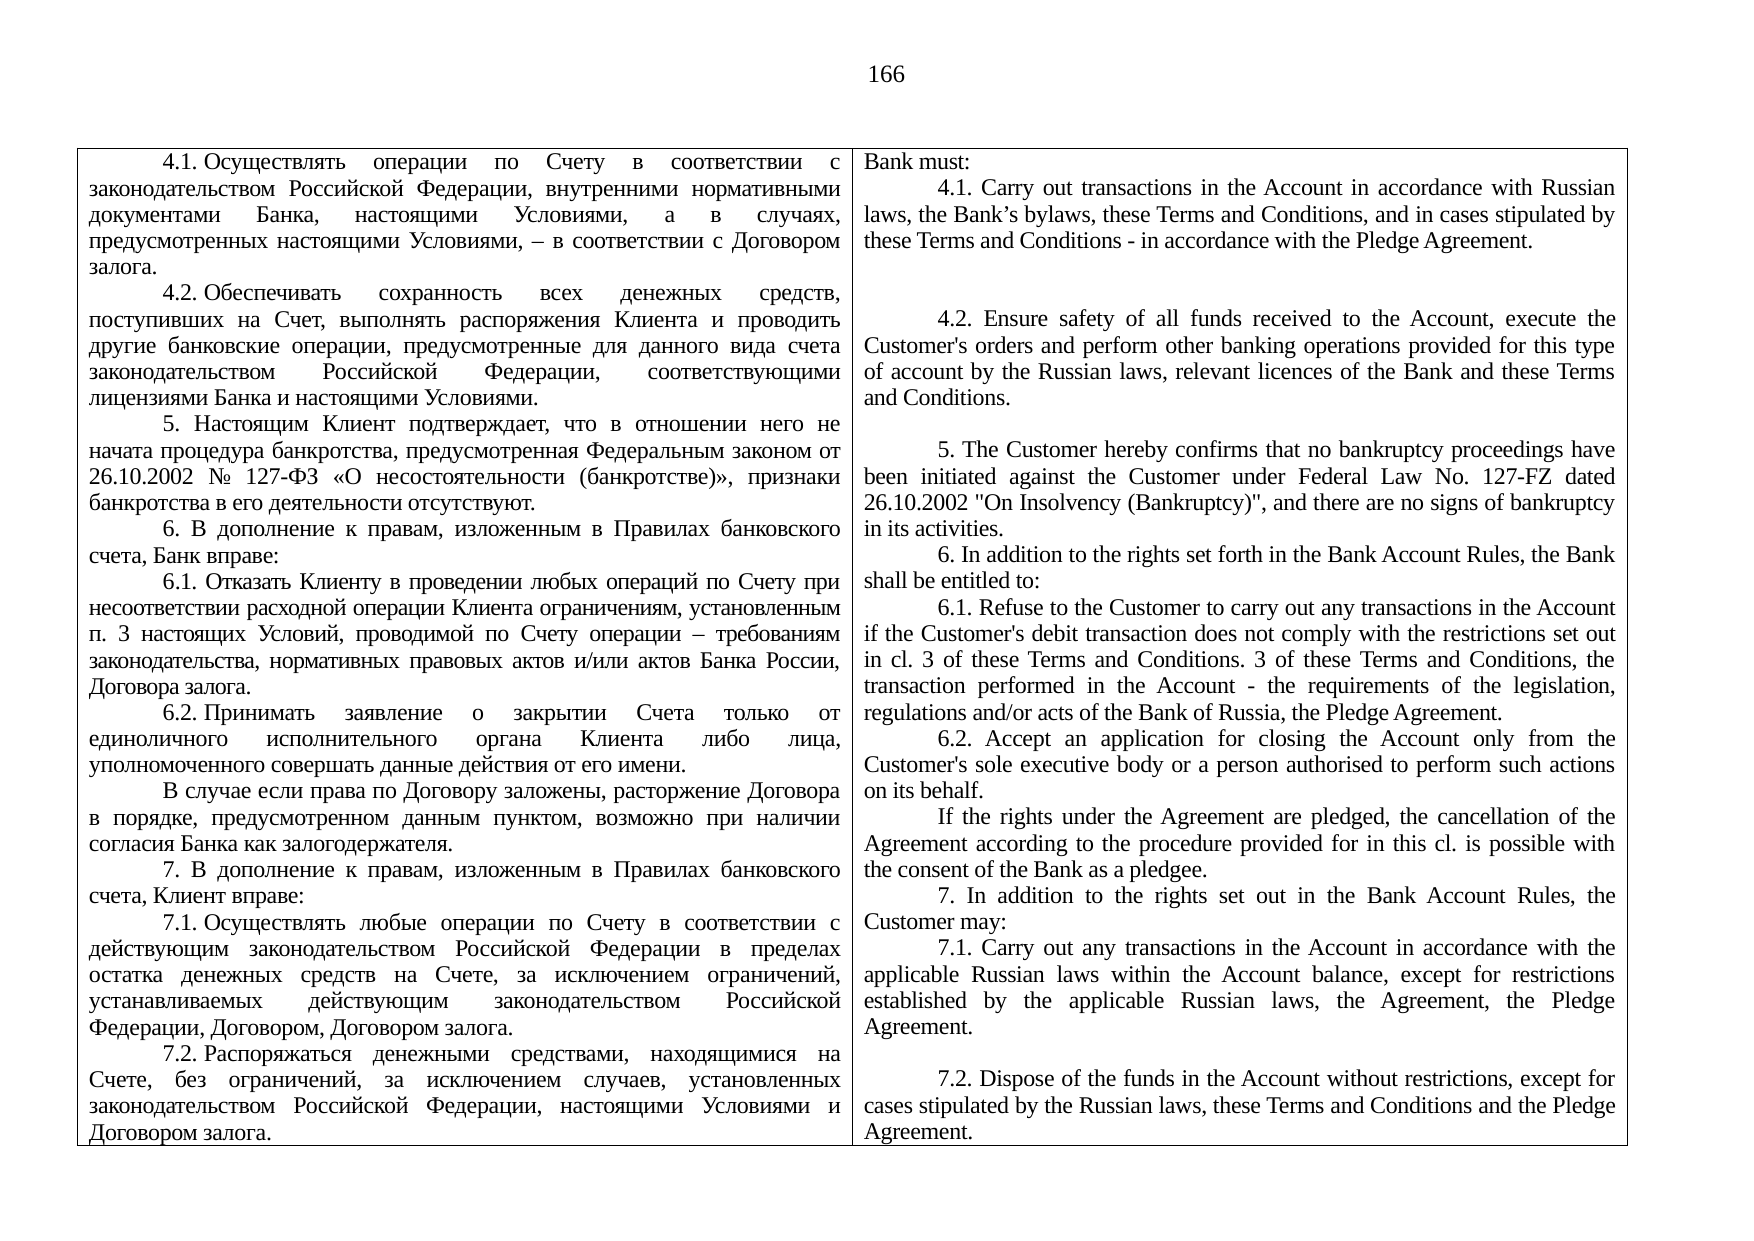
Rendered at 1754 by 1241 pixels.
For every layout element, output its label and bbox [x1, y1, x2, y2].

table_header [853, 149, 1627, 1145]
table_header [78, 149, 852, 1145]
